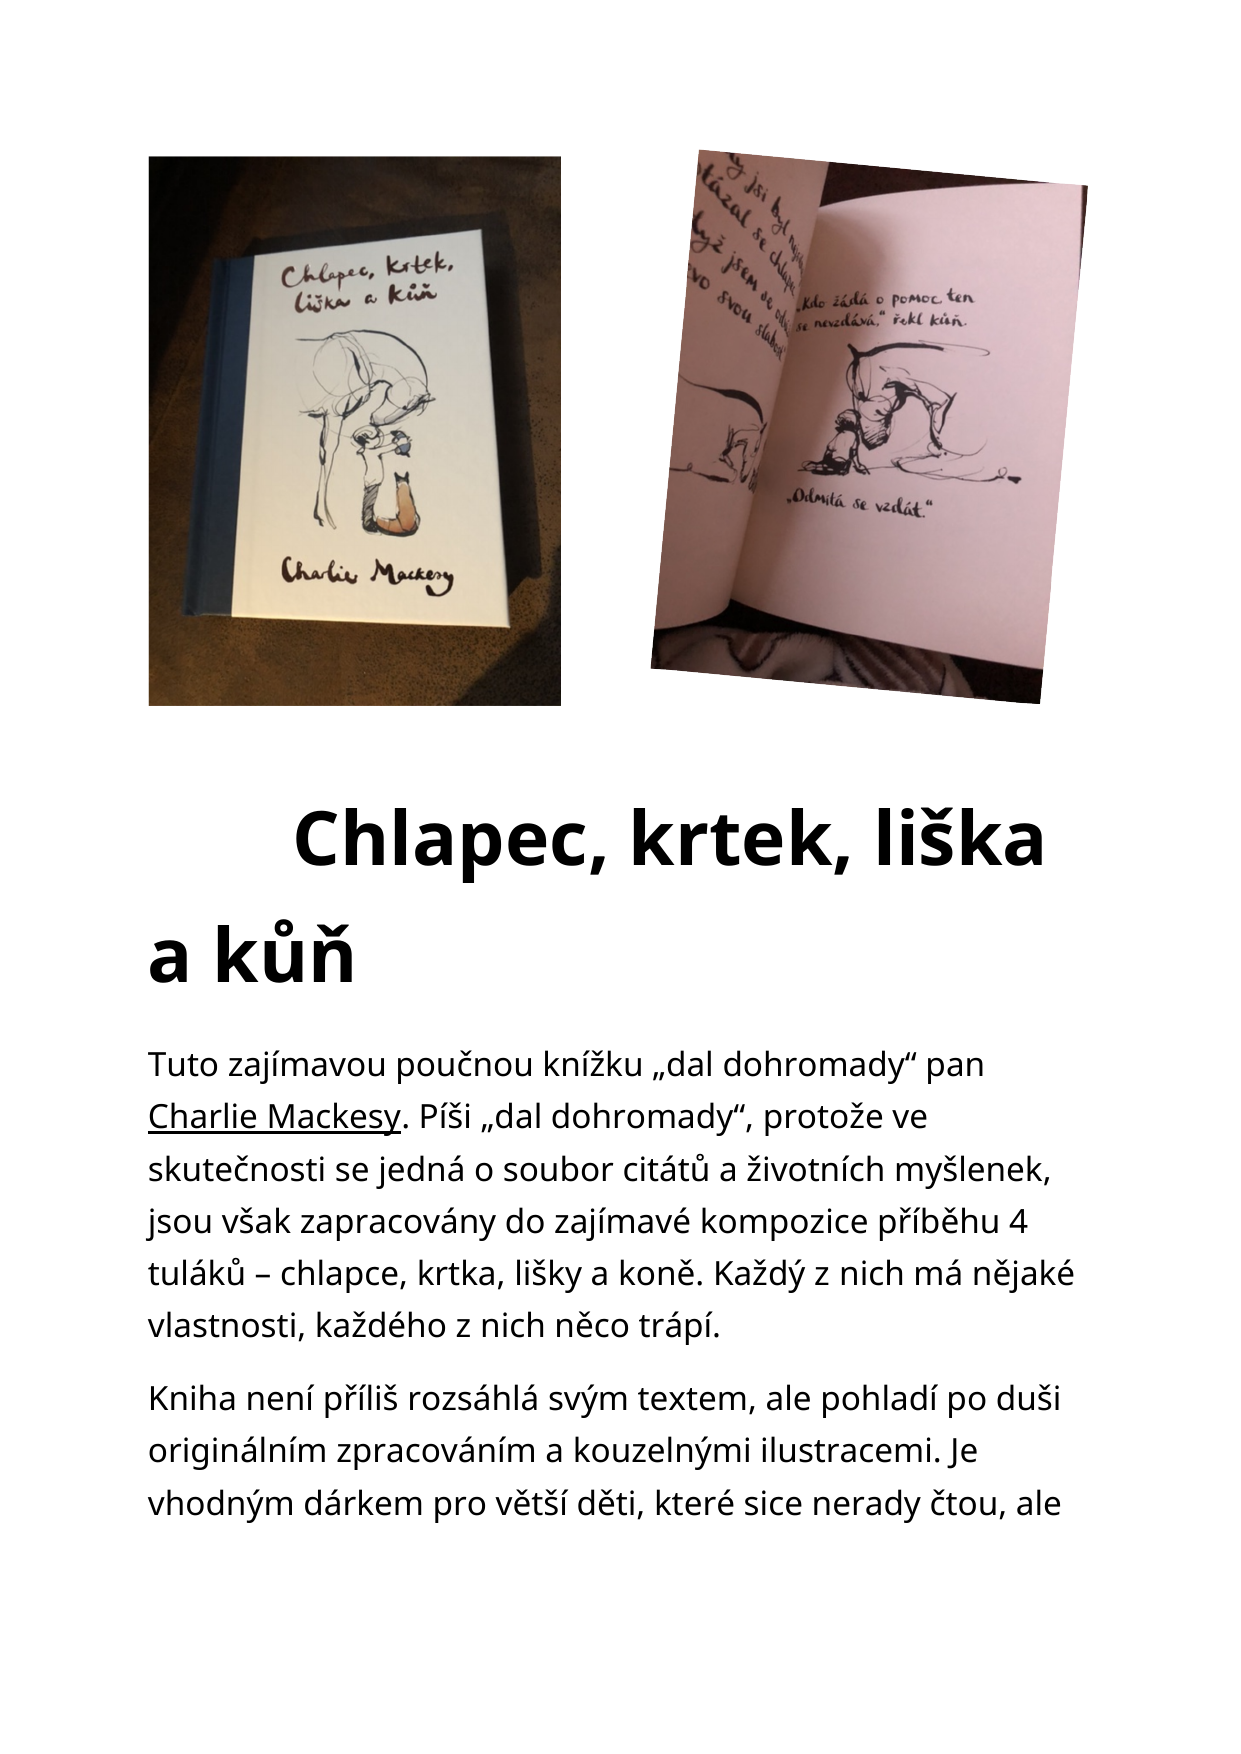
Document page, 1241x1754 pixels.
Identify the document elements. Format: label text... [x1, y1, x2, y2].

text Chlapec, krtek, liška a kůň [148, 785, 1093, 1005]
picture [149, 157, 561, 705]
text Tuto zajímavou poučnou knížku „dal dohromady“ pan Charlie Mackesy. Píši „dal dohromady“, protože ve skutečnosti se jedná o soubor citátů a životních myšlenek, jsou však zapracovány do zajímavé kompozice příběhu 4 tuláků – chlapce, krtka, lišky a koně. Každý z nich má nějaké vlastnosti, každého z nich něco trápí. [148, 1041, 1093, 1347]
picture [651, 150, 1087, 704]
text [148, 1375, 1093, 1525]
